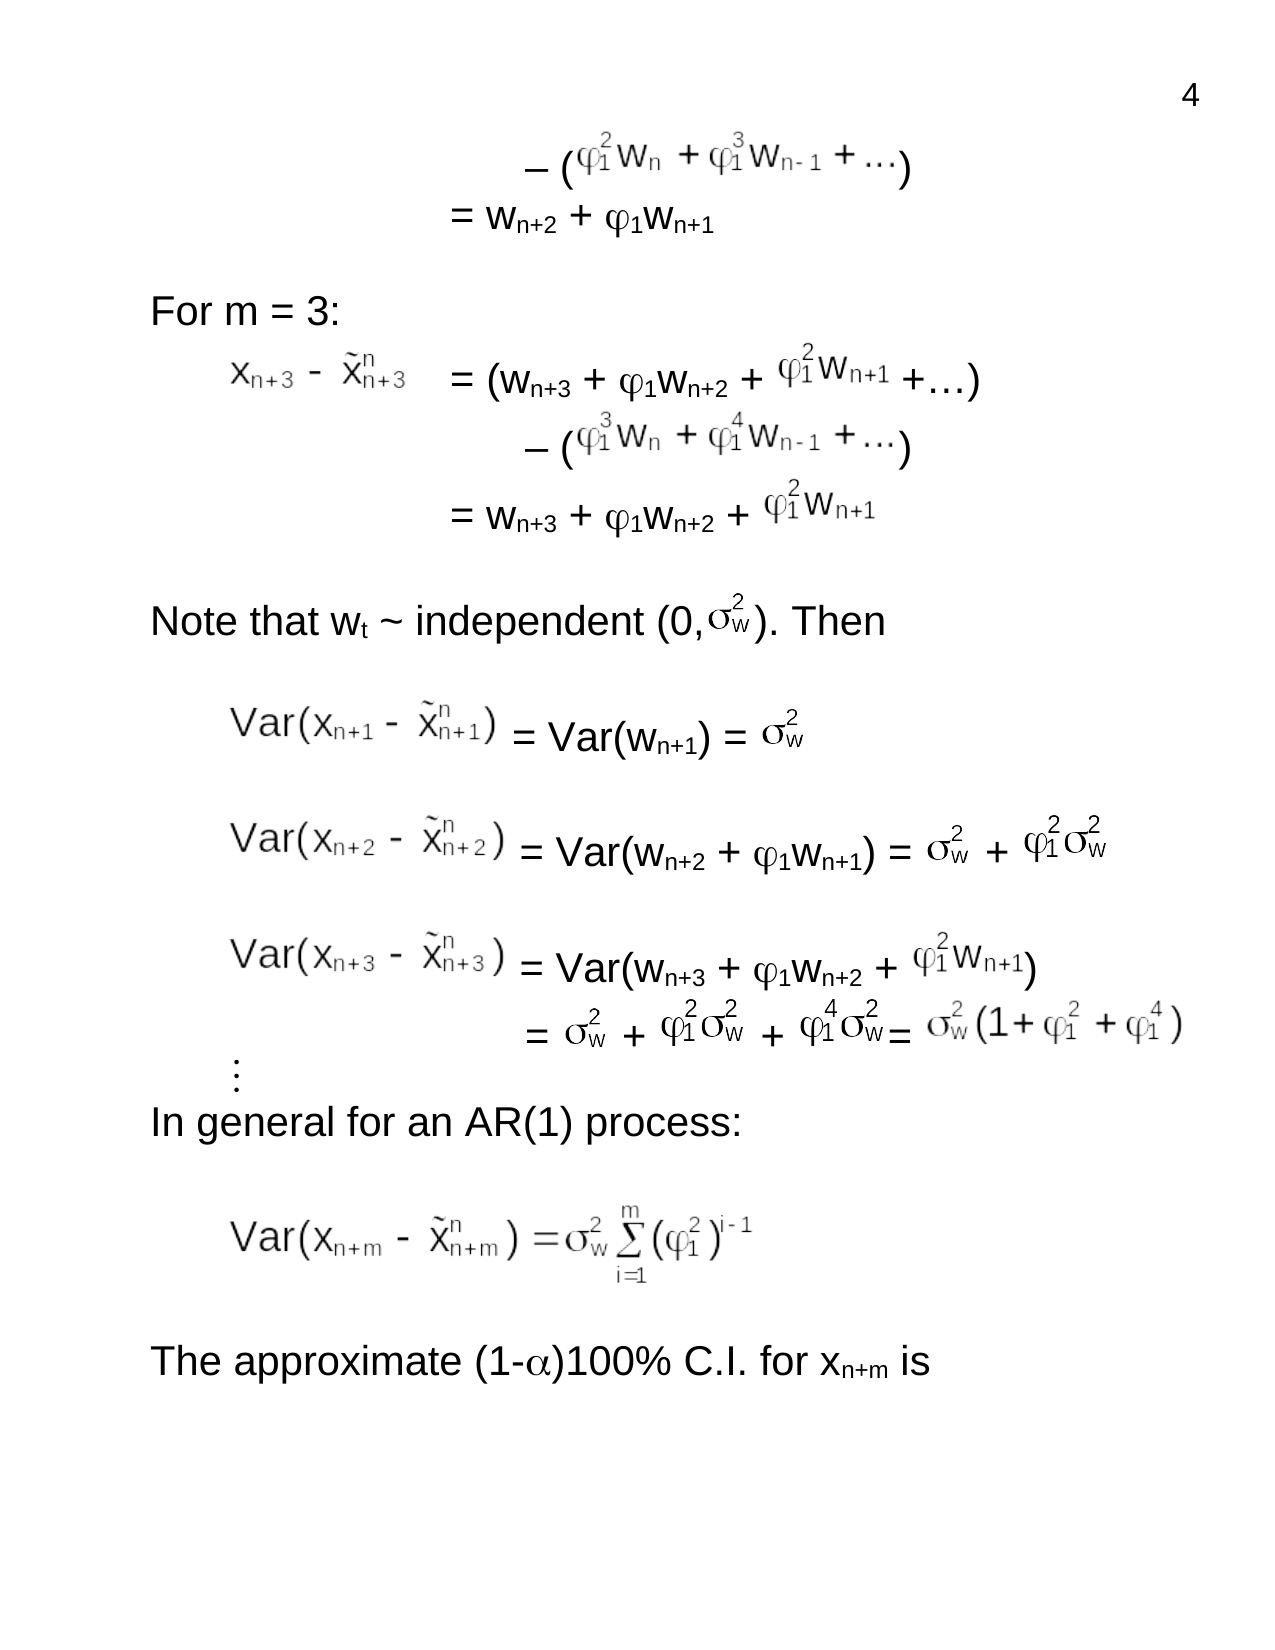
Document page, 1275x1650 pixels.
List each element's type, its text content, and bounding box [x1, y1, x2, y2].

text = Var(wn+3 + 1wn+2 + ) [225, 924, 1200, 992]
text = Var(wn+1) = [225, 692, 1200, 760]
text The approximate (1-)100% C.I. for xn+m is [150, 1336, 1200, 1384]
text – () [450, 402, 1200, 470]
text = (wn+3 + 1wn+2 + +…) [225, 334, 1200, 402]
text = Var(wn+2 + 1wn+1) = + [225, 808, 1200, 876]
text = wn+3 + 1wn+2 + [375, 470, 1200, 538]
text In general for an AR(1) process: [150, 1097, 1200, 1145]
text For m = 3: [150, 287, 1200, 334]
text = + + = [525, 992, 1200, 1059]
text – () [450, 123, 1200, 191]
text Note that wt ~ independent (0,). Then [150, 586, 1200, 644]
text = wn+2 + 1wn+1 [375, 191, 1200, 239]
